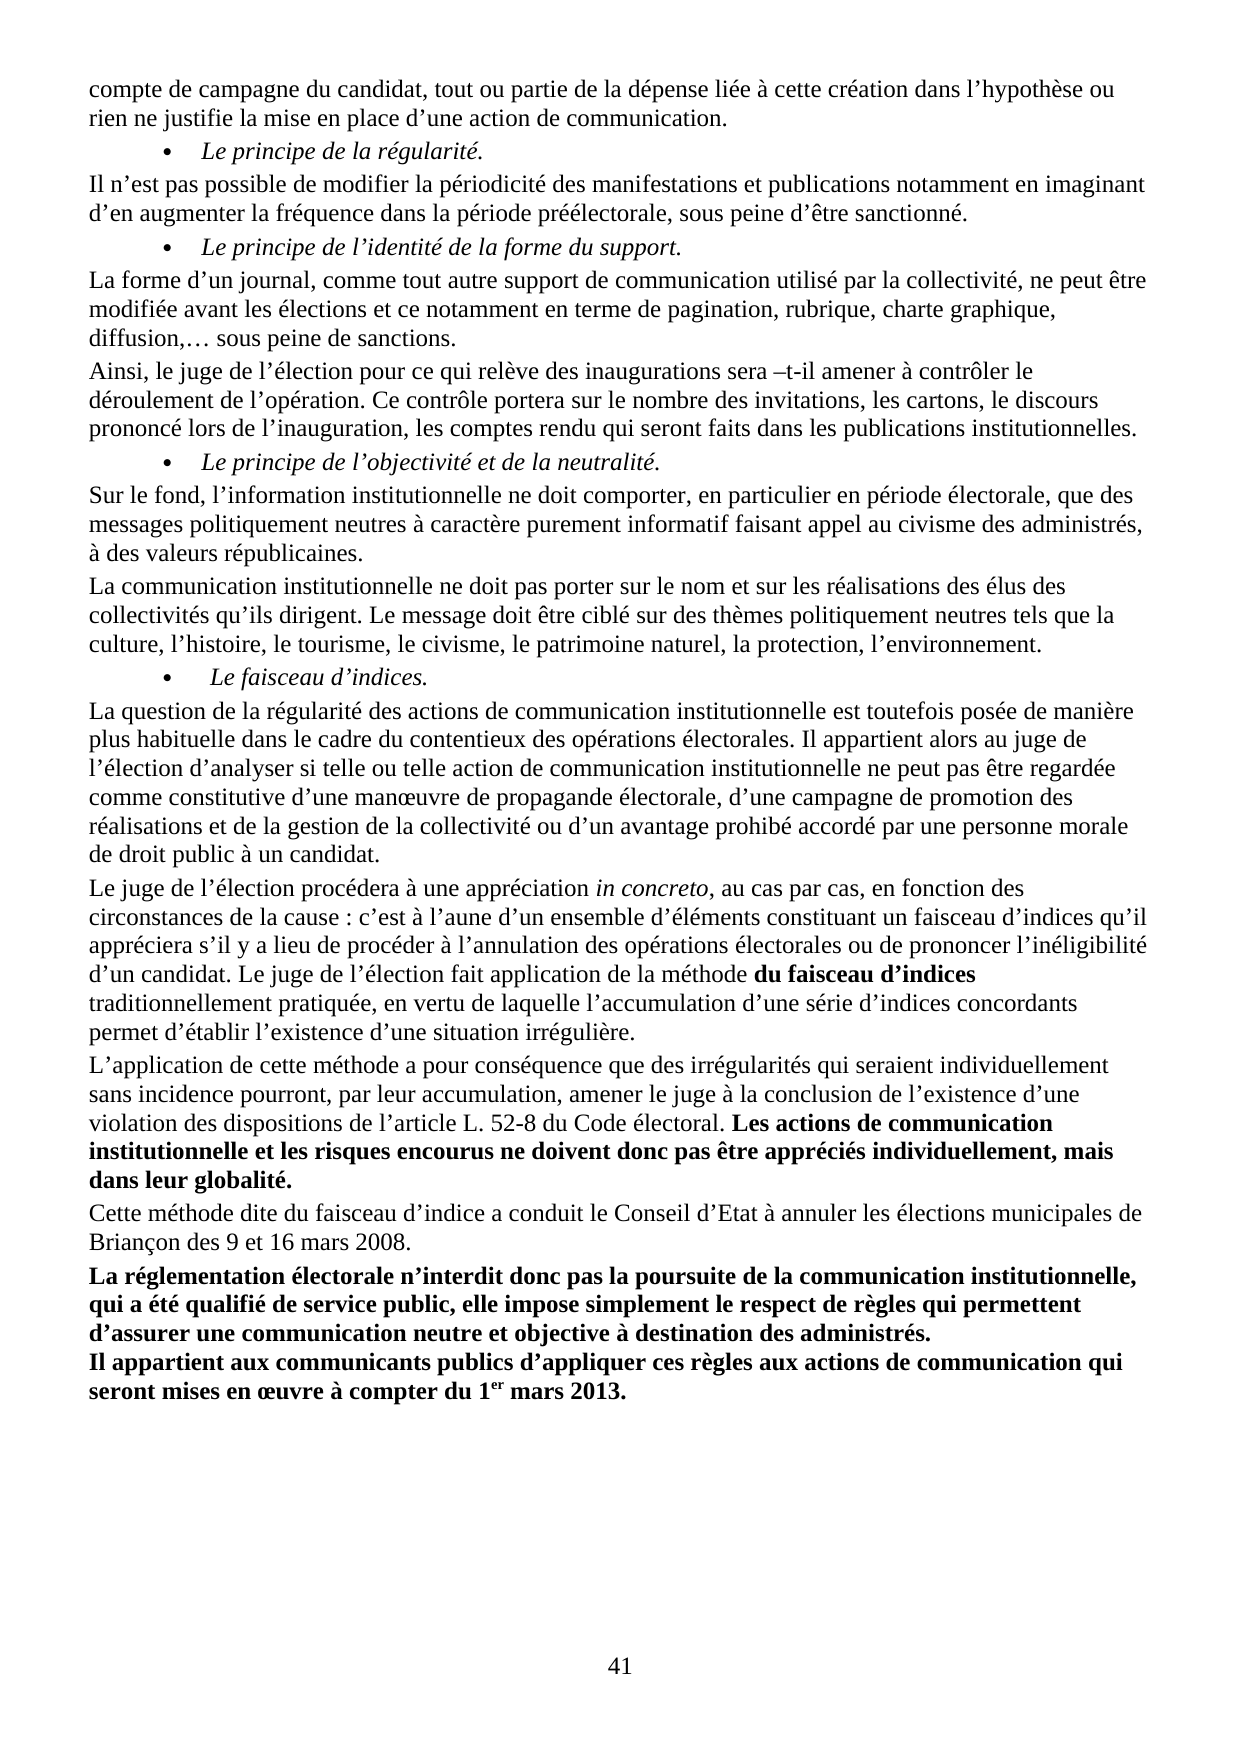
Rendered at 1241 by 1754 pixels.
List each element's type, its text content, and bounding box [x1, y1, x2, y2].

list Le principe de la régularité. [164, 136, 1152, 165]
text L’application de cette méthode a pour conséquence que des irrégularités qui seraient individuellement sans incidence pourront, par leur accumulation, amener le juge à la conclusion de l’existence d’une violation des dispositions de l’article L. 52-8 du Code électoral. Les actions de communication institutionnelle et les risques encourus ne doivent donc pas être appréciés individuellement, mais dans leur globalité. [89, 1050, 1152, 1194]
text Il n’est pas possible de modifier la périodicité des manifestations et publications notamment en imaginant d’en augmenter la fréquence dans la période préélectorale, sous peine d’être sanctionné. [89, 169, 1152, 227]
text La réglementation électorale n’interdit donc pas la poursuite de la communication institutionnelle, qui a été qualifié de service public, elle impose simplement le respect de règles qui permettent d’assurer une communication neutre et objective à destination des administrés. Il appartient aux communicants publics d’appliquer ces règles aux actions de communication qui seront mises en œuvre à compter du 1er mars 2013. [89, 1261, 1152, 1404]
list Le faisceau d’indices. [164, 662, 1152, 691]
text La communication institutionnelle ne doit pas porter sur le nom et sur les réalisations des élus des collectivités qu’ils dirigent. Le message doit être ciblé sur des thèmes politiquement neutres tels que la culture, l’histoire, le tourisme, le civisme, le patrimoine naturel, la protection, l’environnement. [89, 571, 1152, 658]
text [89, 74, 1152, 131]
text Cette méthode dite du faisceau d’indice a conduit le Conseil d’Etat à annuler les élections municipales de Briançon des 9 et 16 mars 2008. [89, 1198, 1152, 1256]
text Sur le fond, l’information institutionnelle ne doit comporter, en particulier en période électorale, que des messages politiquement neutres à caractère purement informatif faisant appel au civisme des administrés, à des valeurs républicaines. [89, 480, 1152, 567]
text La question de la régularité des actions de communication institutionnelle est toutefois posée de manière plus habituelle dans le cadre du contentieux des opérations électorales. Il appartient alors au juge de l’élection d’analyser si telle ou telle action de communication institutionnelle ne peut pas être regardée comme constitutive d’une manœuvre de propagande électorale, d’une campagne de promotion des réalisations et de la gestion de la collectivité ou d’un avantage prohibé accordé par une personne morale de droit public à un candidat. [89, 696, 1152, 868]
list Le principe de l’identité de la forme du support. [164, 232, 1152, 260]
text La forme d’un journal, comme tout autre support de communication utilisé par la collectivité, ne peut être modifiée avant les élections et ce notamment en terme de pagination, rubrique, charte graphique, diffusion,… sous peine de sanctions. [89, 265, 1152, 351]
text Le juge de l’élection procédera à une appréciation in concreto, au cas par cas, en fonction des circonstances de la cause : c’est à l’aune d’un ensemble d’éléments constituant un faisceau d’indices qu’il appréciera s’il y a lieu de procéder à l’annulation des opérations électorales ou de prononcer l’inéligibilité d’un candidat. Le juge de l’élection fait application de la méthode du faisceau d’indices traditionnellement pratiquée, en vertu de laquelle l’accumulation d’une série d’indices concordants permet d’établir l’existence d’une situation irrégulière. [89, 873, 1152, 1045]
list Le principe de l’objectivité et de la neutralité. [164, 447, 1152, 476]
text Ainsi, le juge de l’élection pour ce qui relève des inaugurations sera –t-il amener à contrôler le déroulement de l’opération. Ce contrôle portera sur le nombre des invitations, les cartons, le discours prononcé lors de l’inauguration, les comptes rendu qui seront faits dans les publications institutionnelles. [89, 356, 1152, 442]
